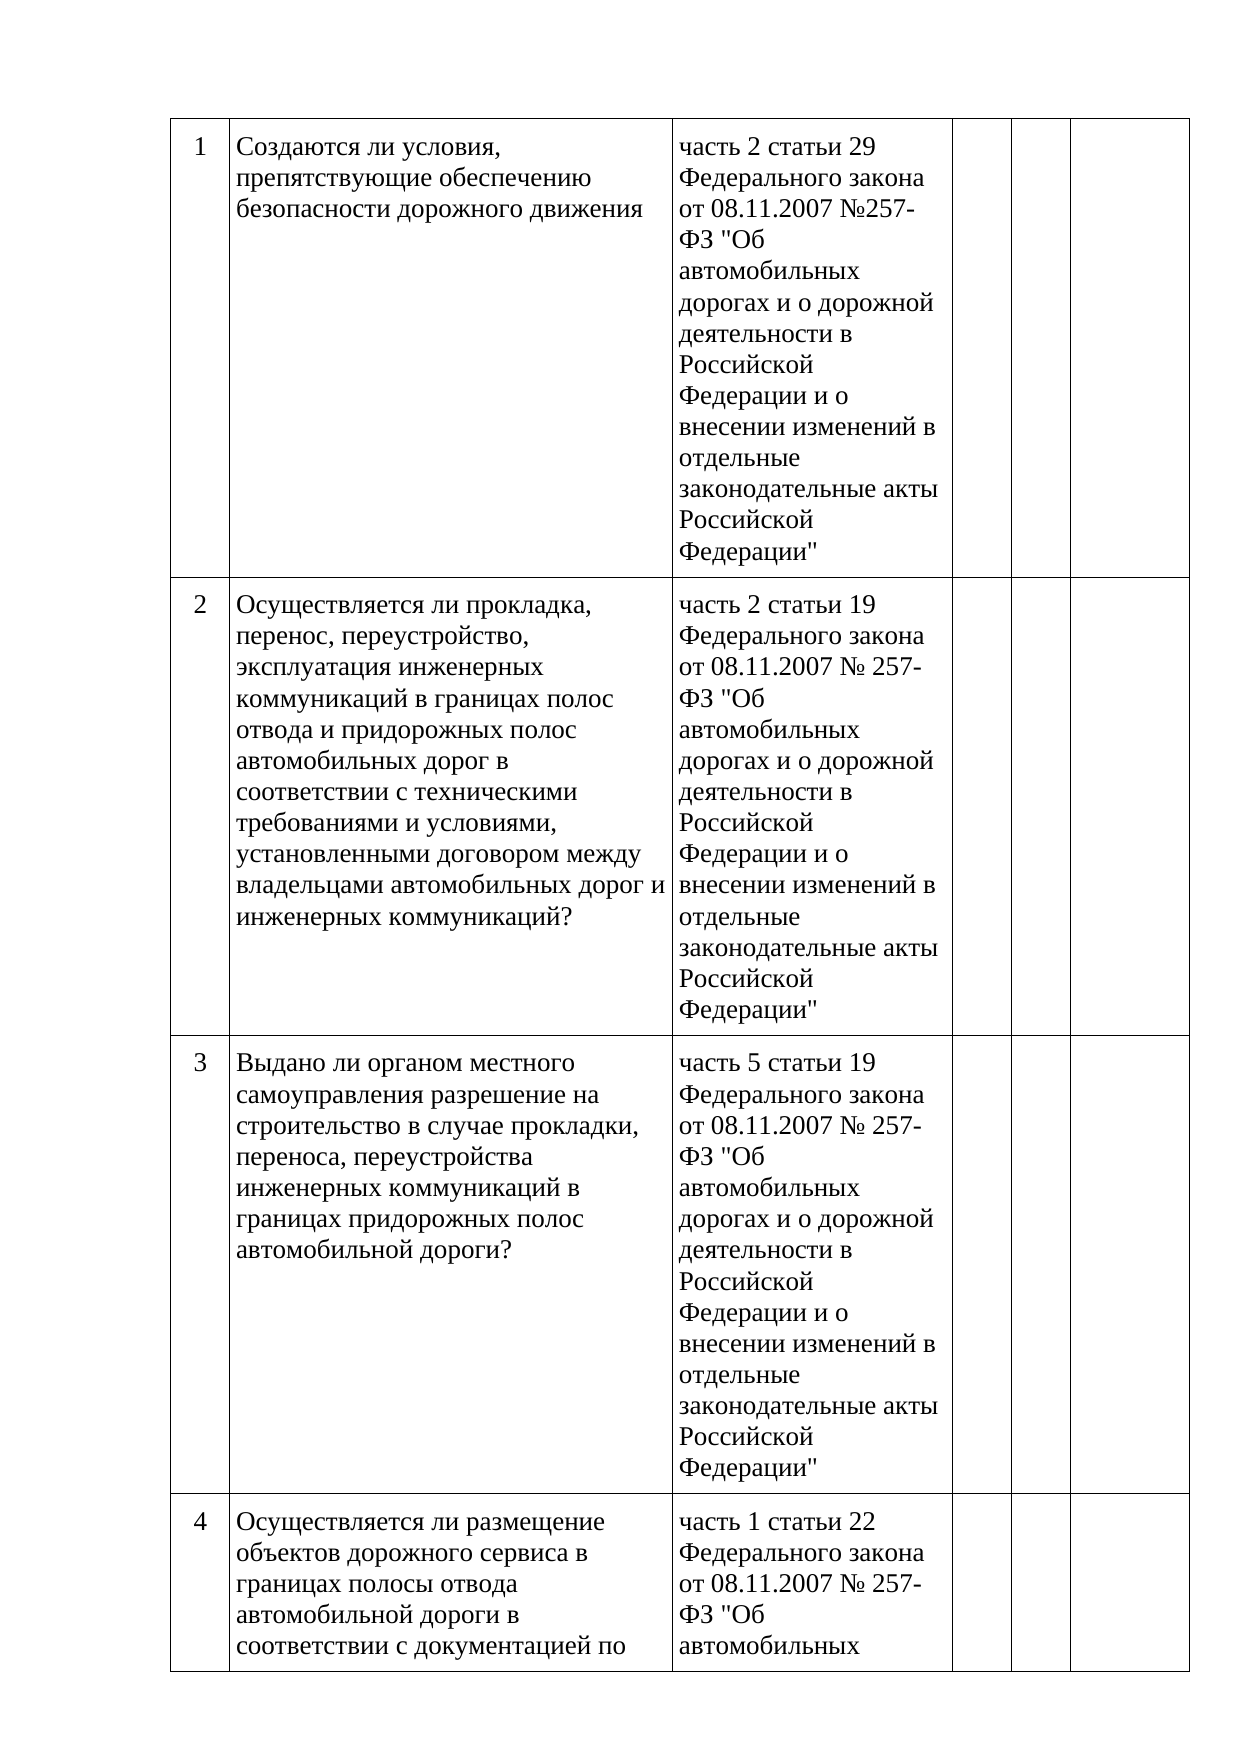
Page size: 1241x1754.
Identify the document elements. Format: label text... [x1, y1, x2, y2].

table_cell 1 [171, 119, 229, 577]
table_cell Выдано ли органом местного самоуправления разрешение на строительство в случае прокладки, переноса, переустройства инженерных коммуникаций в границах придорожных полос автомобильной дороги? [230, 1036, 672, 1493]
table_cell [953, 1036, 1011, 1493]
table_cell [1012, 1036, 1070, 1493]
table_cell [1012, 119, 1070, 577]
table_cell часть 2 статьи 29 Федерального закона от 08.11.2007 №257-ФЗ "Об автомобильных дорогах и о дорожной деятельности в Российской Федерации и о внесении изменений в отдельные законодательные акты Российской Федерации" [673, 119, 952, 577]
table_cell [953, 578, 1011, 1035]
table_cell часть 2 статьи 19 Федерального закона от 08.11.2007 № 257-ФЗ "Об автомобильных дорогах и о дорожной деятельности в Российской Федерации и о внесении изменений в отдельные законодательные акты Российской Федерации" [673, 578, 952, 1035]
table_cell 4 [171, 1494, 229, 1671]
table_cell [953, 119, 1011, 577]
table_cell [1071, 578, 1189, 1035]
table_cell [1071, 119, 1189, 577]
table_cell [1071, 1036, 1189, 1493]
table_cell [673, 1494, 952, 1671]
table_cell Осуществляется ли прокладка, перенос, переустройство, эксплуатация инженерных коммуникаций в границах полос отвода и придорожных полос автомобильных дорог в соответствии с техническими требованиями и условиями, установленными договором между владельцами автомобильных дорог и инженерных коммуникаций? [230, 578, 672, 1035]
table_cell Создаются ли условия, препятствующие обеспечению безопасности дорожного движения [230, 119, 672, 577]
table_cell часть 5 статьи 19 Федерального закона от 08.11.2007 № 257-ФЗ "Об автомобильных дорогах и о дорожной деятельности в Российской Федерации и о внесении изменений в отдельные законодательные акты Российской Федерации" [673, 1036, 952, 1493]
table_cell [1012, 1494, 1070, 1671]
table_cell 3 [171, 1036, 229, 1493]
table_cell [230, 1494, 672, 1671]
table_cell [953, 1494, 1011, 1671]
table_cell [1012, 578, 1070, 1035]
table_cell [1071, 1494, 1189, 1671]
table_cell 2 [171, 578, 229, 1035]
